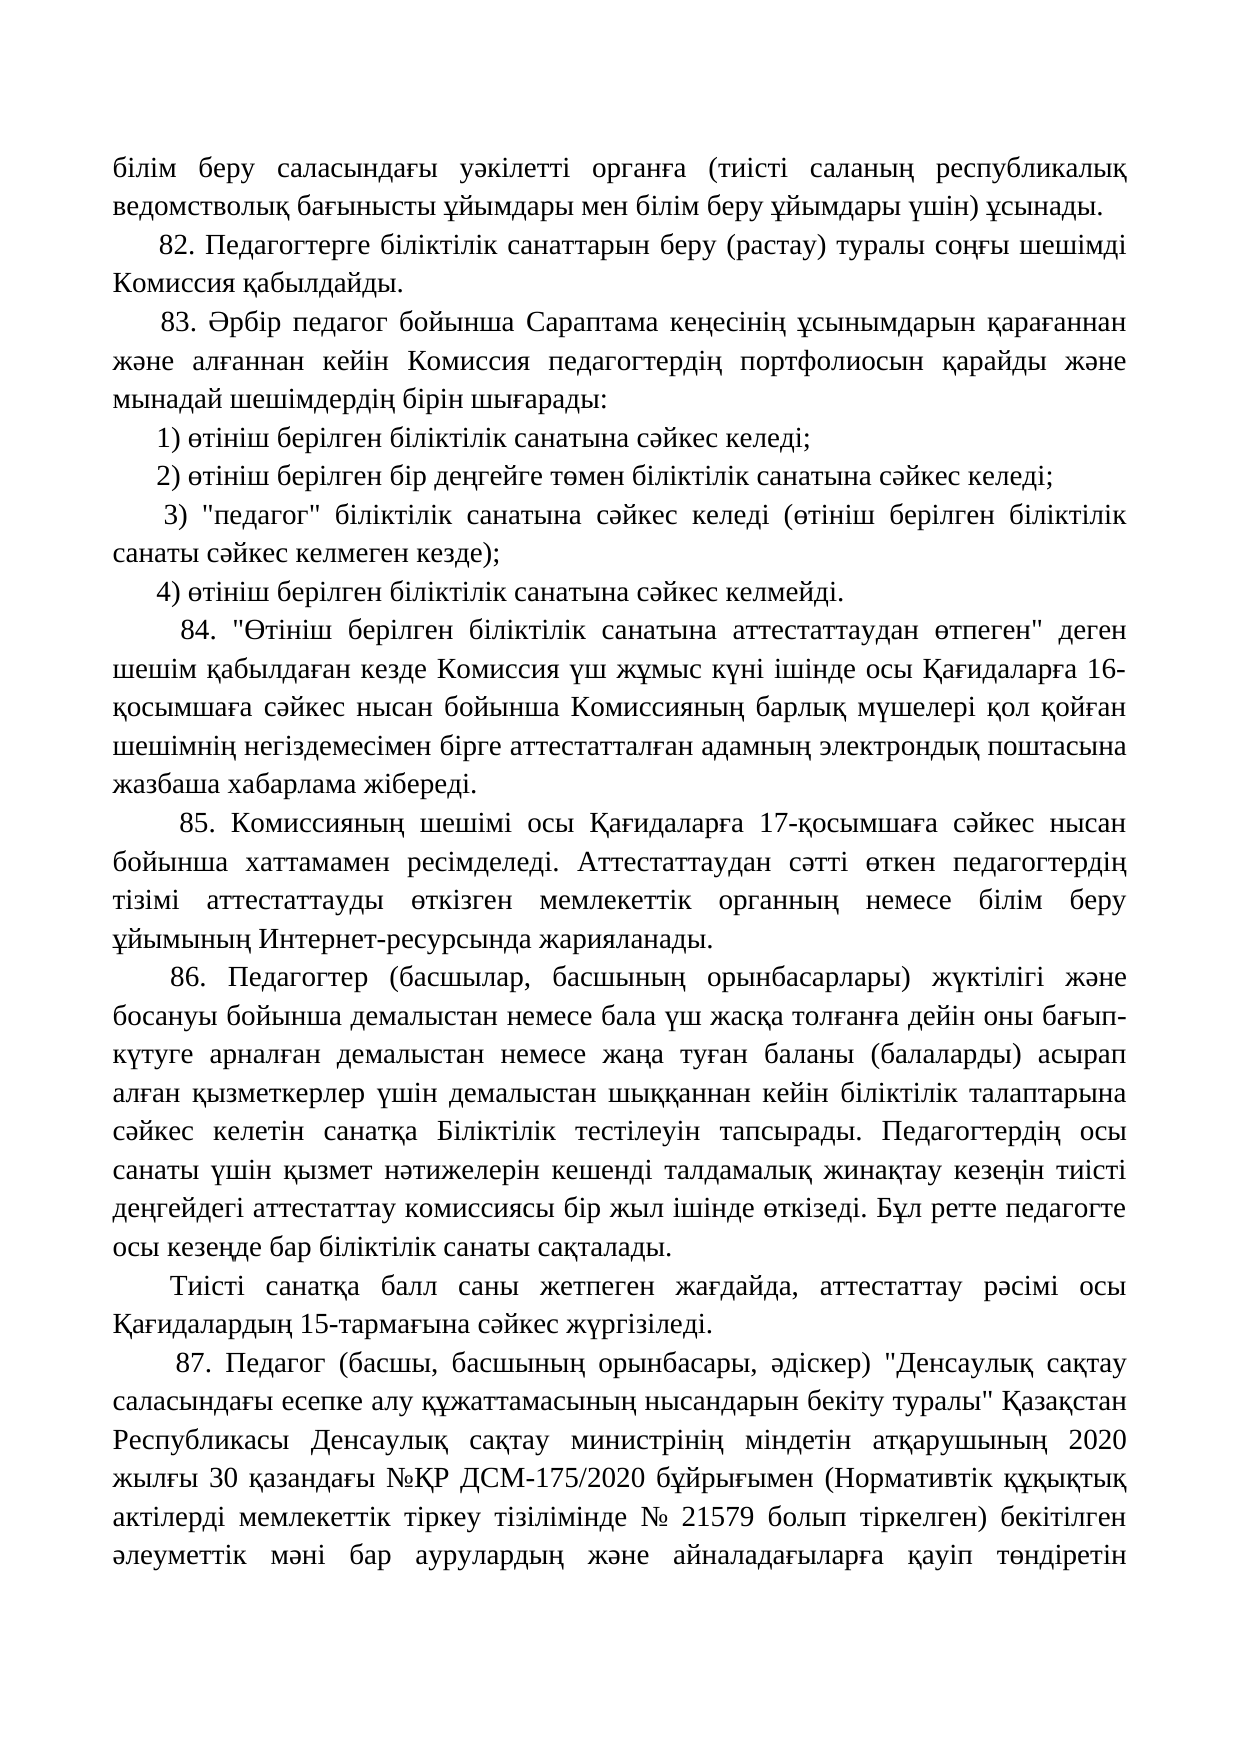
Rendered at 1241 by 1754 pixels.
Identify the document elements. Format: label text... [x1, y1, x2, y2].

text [112, 1345, 1128, 1571]
text 84. "Өтініш берілген біліктілік санатына аттестаттаудан өтпеген" деген шешім қабылдаған кезде Комиссия үш жұмыс күні ішінде осы Қағидаларға 16-қосымшаға сәйкес нысан бойынша Комиссияның барлық мүшелері қол қойған шешімнің негіздемесімен бірге аттестатталған адамның электрондық поштасына жазбаша хабарлама жібереді. [112, 612, 1128, 800]
text 82. Педагогтерге біліктілік санаттарын беру (растау) туралы соңғы шешімді Комиссия қабылдайды. [112, 227, 1128, 299]
text 3) "педагог" біліктілік санатына сәйкес келеді (өтініш берілген біліктілік санаты сәйкес келмеген кезде); [112, 497, 1128, 569]
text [112, 150, 1128, 222]
text 4) өтініш берілген біліктілік санатына сәйкес келмейді. [112, 574, 1128, 607]
text 85. Комиссияның шешімі осы Қағидаларға 17-қосымшаға сәйкес нысан бойынша хаттамамен ресімделеді. Аттестаттаудан сәтті өткен педагогтердің тізімі аттестаттауды өткізген мемлекеттік органның немесе білім беру ұйымының Интернет-ресурсында жарияланады. [112, 805, 1128, 954]
text 83. Әрбір педагог бойынша Сараптама кеңесінің ұсынымдарын қарағаннан және алғаннан кейін Комиссия педагогтердің портфолиосын қарайды және мынадай шешімдердің бірін шығарады: [112, 304, 1128, 415]
text 1) өтініш берілген біліктілік санатына сәйкес келеді; [112, 420, 1128, 453]
text 86. Педагогтер (басшылар, басшының орынбасарлары) жүктілігі және босануы бойынша демалыстан немесе бала үш жасқа толғанға дейін оны бағып-күтуге арналған демалыстан немесе жаңа туған баланы (балаларды) асырап алған қызметкерлер үшін демалыстан шыққаннан кейін біліктілік талаптарына сәйкес келетін санатқа Біліктілік тестілеуін тапсырады. Педагогтердің осы санаты үшін қызмет нәтижелерін кешенді талдамалық жинақтау кезеңін тиісті деңгейдегі аттестаттау комиссиясы бір жыл ішінде өткізеді. Бұл ретте педагогте осы кезеңде бар біліктілік санаты сақталады. [112, 959, 1128, 1263]
text Тиісті санатқа балл саны жетпеген жағдайда, аттестаттау рәсімі осы Қағидалардың 15-тармағына сәйкес жүргізіледі. [112, 1268, 1128, 1340]
text 2) өтініш берілген бір деңгейге төмен біліктілік санатына сәйкес келеді; [112, 458, 1128, 492]
